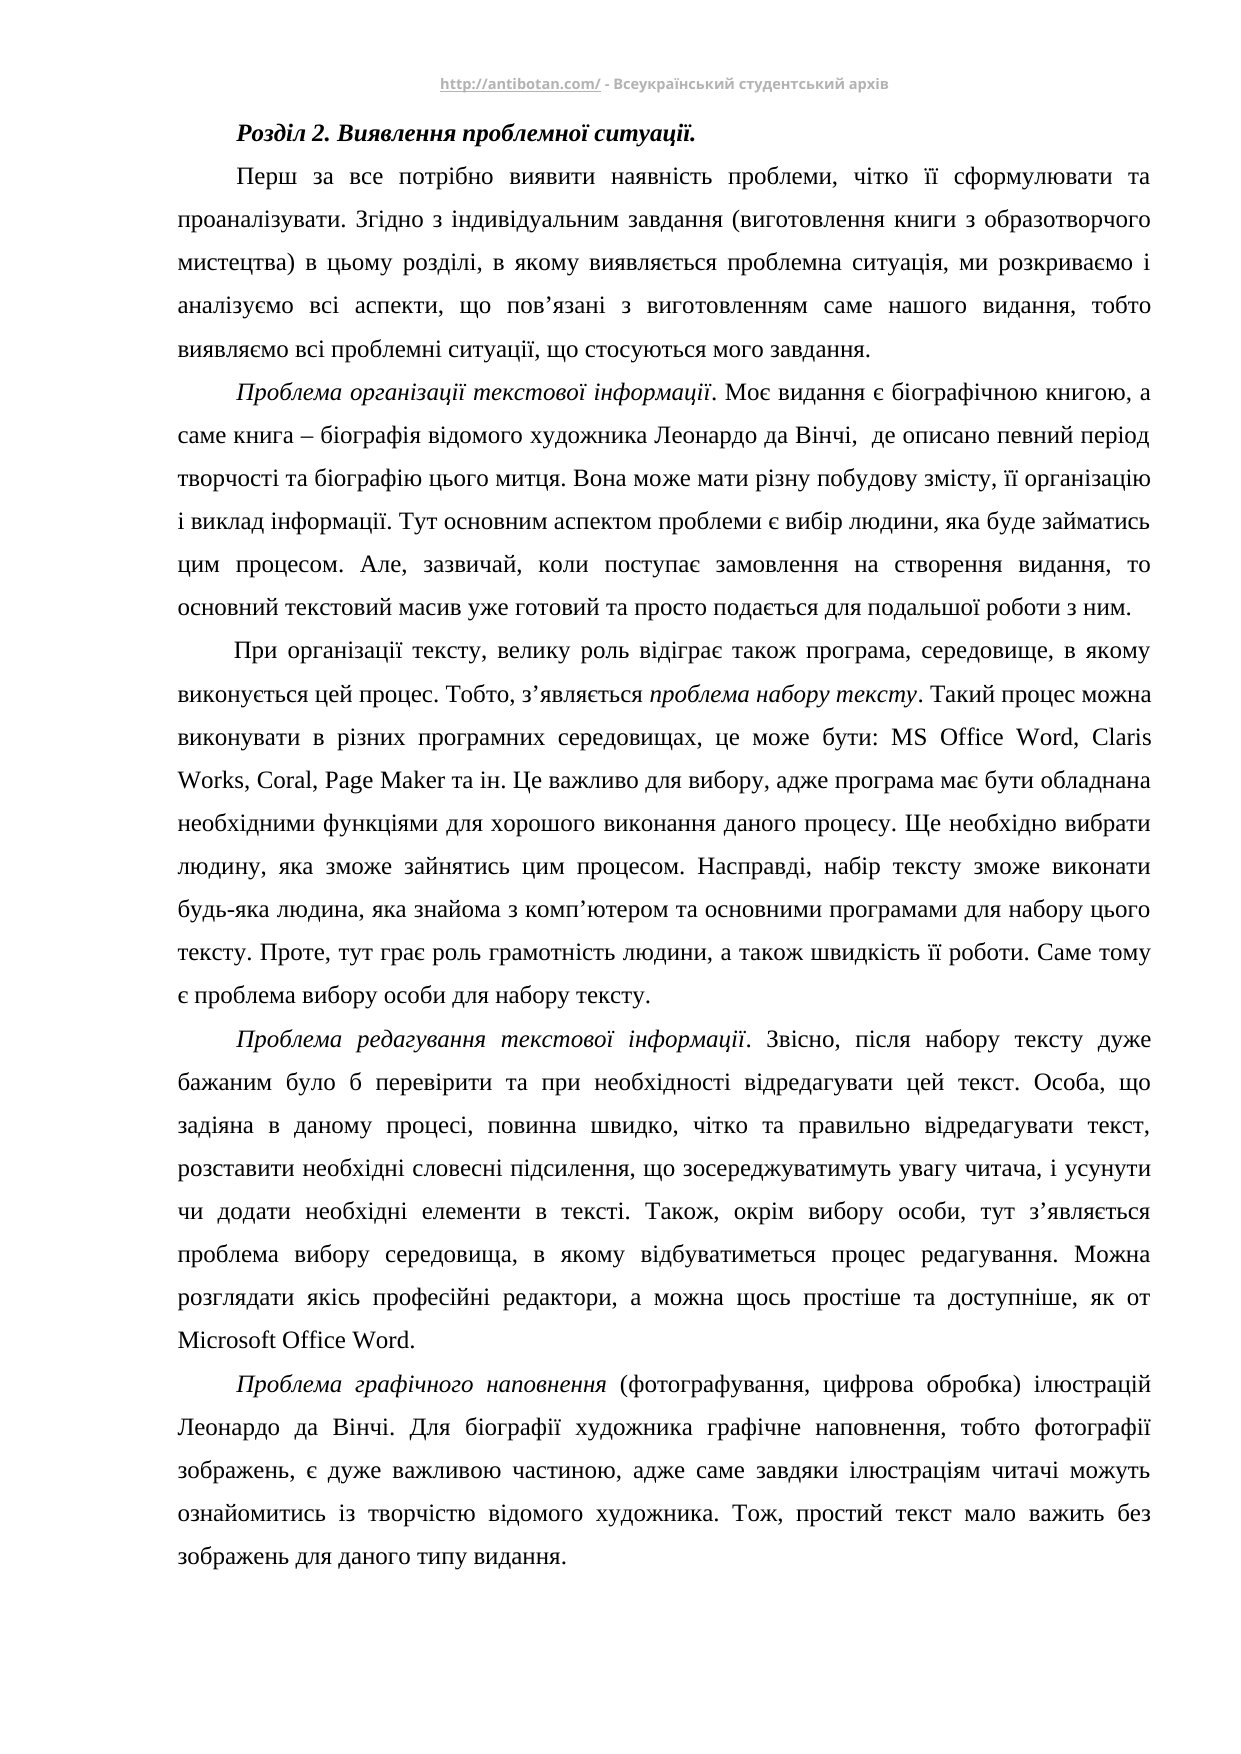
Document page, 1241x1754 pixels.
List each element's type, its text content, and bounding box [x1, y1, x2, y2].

text Проблема організації текстової інформації. Моє видання є біографічною книгою, а саме книга – біографія відомого художника Леонардо да Вінчі, де описано певний період творчості та біографію цього митця. Вона може мати різну побудову змісту, її організацію і виклад інформації. Тут основним аспектом проблеми є вибір людини, яка буде займатись цим процесом. Але, зазвичай, коли поступає замовлення на створення видання, то основний текстовий масив уже готовий та просто подається для подальшої роботи з ним. [177, 377, 1152, 621]
text Проблема редагування текстової інформації. Звісно, після набору тексту дуже бажаним було б перевірити та при необхідності відредагувати цей текст. Особа, що задіяна в даному процесі, повинна швидко, чітко та правильно відредагувати текст, розставити необхідні словесні підсилення, що зосереджуватимуть увагу читача, і усунути чи додати необхідні елементи в тексті. Також, окрім вибору особи, тут з’являється проблема вибору середовища, в якому відбуватиметься процес редагування. Можна розглядати якісь професійні редактори, а можна щось простіше та доступніше, як от Microsoft Office Word. [177, 1024, 1152, 1354]
text Перш за все потрібно виявити наявність проблеми, чітко її сформулювати та проаналізувати. Згідно з індивідуальним завдання (виготовлення книги з образотворчого мистецтва) в цьому розділі, в якому виявляється проблемна ситуація, ми розкриваємо і аналізуємо всі аспекти, що пов’язані з виготовленням саме нашого видання, тобто виявляємо всі проблемні ситуації, що стосуються мого завдання. [177, 161, 1152, 362]
text Розділ 2. Виявлення проблемної ситуації. [177, 118, 1152, 147]
text Проблема графічного наповнення (фотографування, цифрова обробка) ілюстрацій Леонардо да Вінчі. Для біографії художника графічне наповнення, тобто фотографії зображень, є дуже важливою частиною, адже саме завдяки ілюстраціям читачі можуть ознайомитись із творчістю відомого художника. Тож, простий текст мало важить без зображень для даного типу видання. [177, 1369, 1152, 1570]
text При організації тексту, велику роль відіграє також програма, середовище, в якому виконується цей процес. Тобто, з’являється проблема набору тексту. Такий процес можна виконувати в різних програмних середовищах, це може бути: MS Office Word, Claris Works, Coral, Page Maker та ін. Це важливо для вибору, адже програма має бути обладнана необхідними функціями для хорошого виконання даного процесу. Ще необхідно вибрати людину, яка зможе зайнятись цим процесом. Насправді, набір тексту зможе виконати будь-яка людина, яка знайома з комп’ютером та основними програмами для набору цього тексту. Проте, тут грає роль грамотність людини, а також швидкість її роботи. Саме тому є проблема вибору особи для набору тексту. [177, 636, 1152, 1009]
